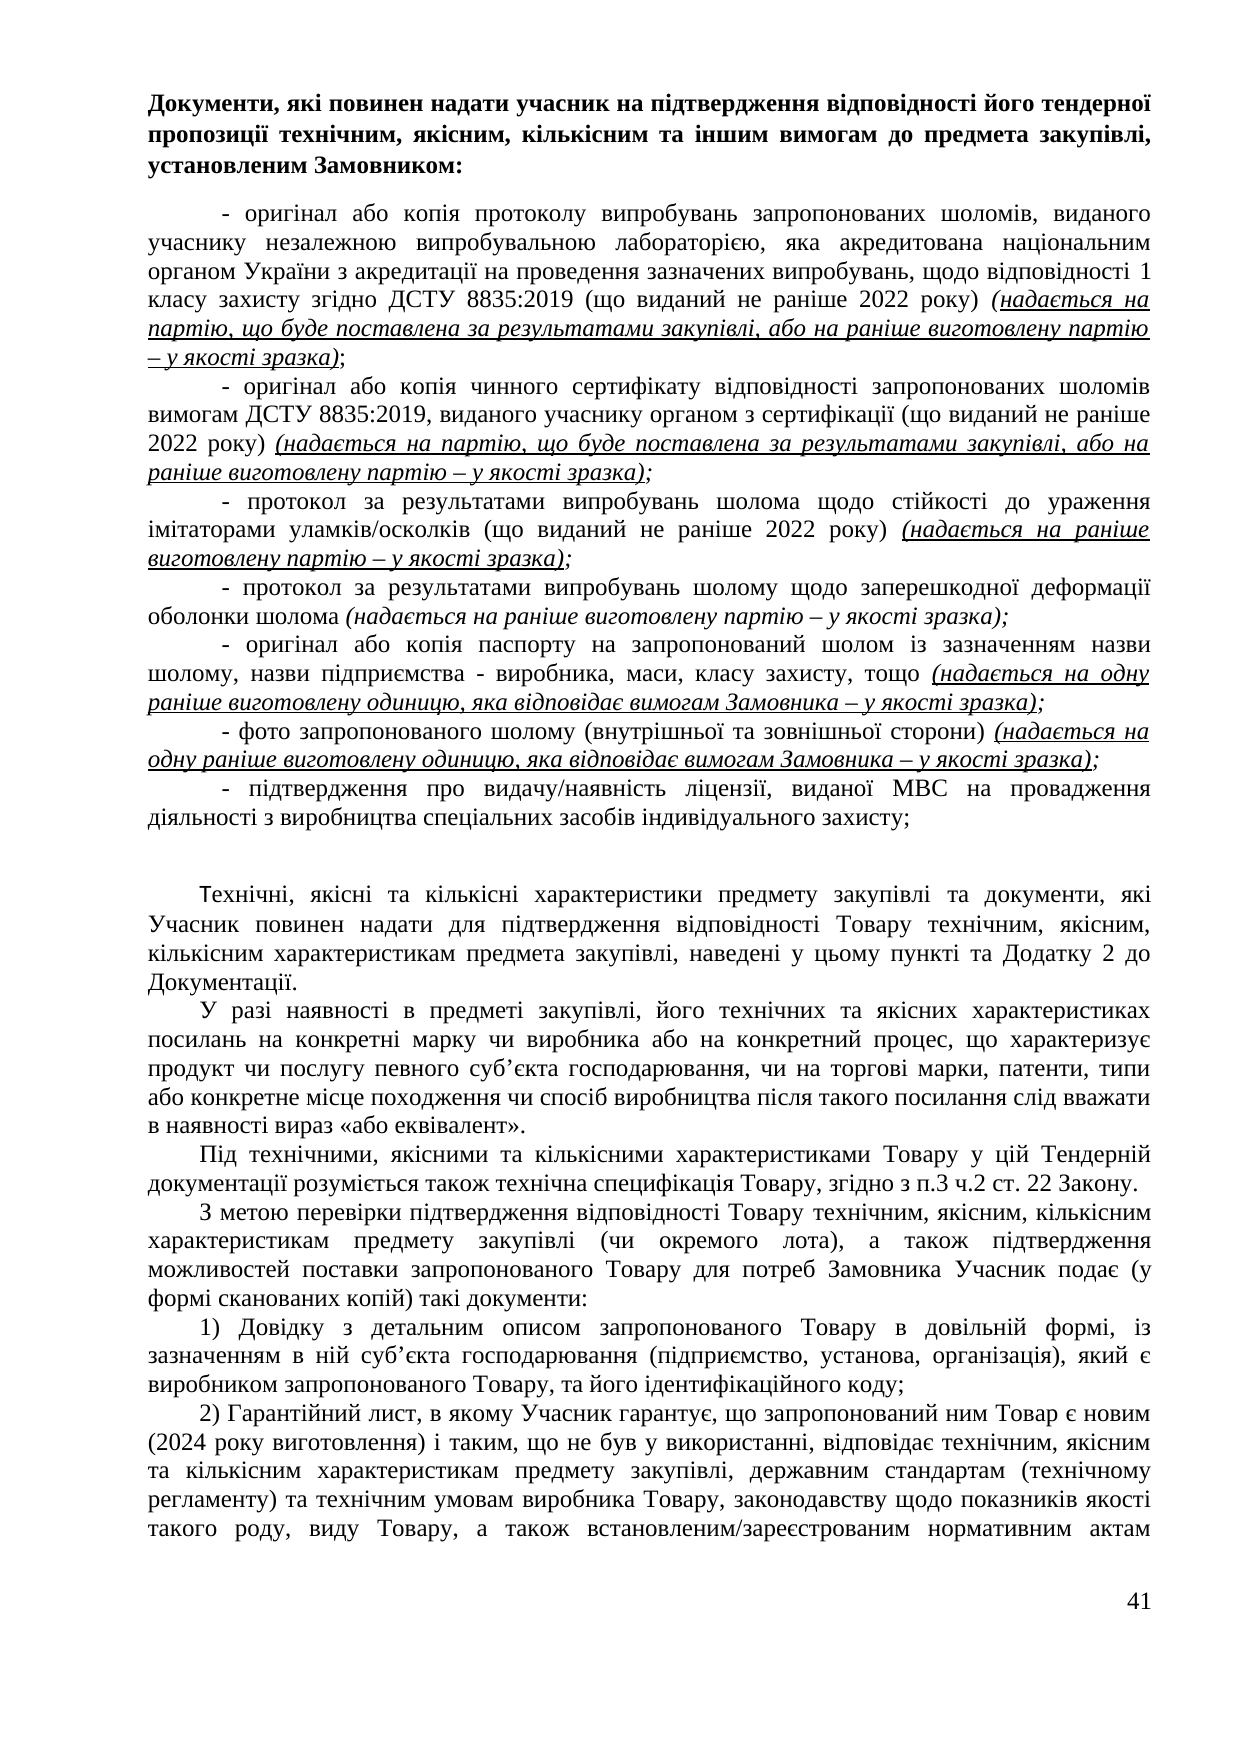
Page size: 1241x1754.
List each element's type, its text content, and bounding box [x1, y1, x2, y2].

text Документи, які повинен надати учасник на підтвердження відповідності його тендерної пропозиції технічним, якісним, кількісним та іншим вимогам до предмета закупівлі, установленим Замовником: [148, 88, 1152, 179]
text Технічні, якісні та кількісні характеристики предмету закупівлі та документи, які Учасник повинен надати для підтвердження відповідності Товару технічним, якісним, кількісним характеристикам предмета закупівлі, наведені у цьому пункті та Додатку 2 до Документації. [148, 878, 1152, 995]
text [148, 1398, 1152, 1542]
text - підтвердження про видачу/наявність ліцензії, виданої МВС на провадження діяльності з виробництва спеціальних засобів індивідуального захисту; [148, 773, 1152, 831]
text - оригінал або копія паспорту на запропонований шолом із зазначенням назви шолому, назви підприємства - виробника, маси, класу захисту, тощо (надається на одну раніше виготовлену одиницю, яка відповідає вимогам Замовника – у якості зразка); [148, 629, 1152, 716]
text - протокол за результатами випробувань шолома щодо стійкості до ураження імітаторами уламків/осколків (що виданий не раніше 2022 року) (надається на раніше виготовлену партію – у якості зразка); [148, 486, 1152, 572]
text У разі наявності в предметі закупівлі, його технічних та якісних характеристиках посилань на конкретні марку чи виробника або на конкретний процес, що характеризує продукт чи послугу певного суб’єкта господарювання, чи на торгові марки, патенти, типи або конкретне місце походження чи спосіб виробництва після такого посилання слід вважати в наявності вираз «або еквівалент». [148, 995, 1152, 1139]
text - оригінал або копія чинного сертифікату відповідності запропонованих шоломів вимогам ДСТУ 8835:2019, виданого учаснику органом з сертифікації (що виданий не раніше 2022 року) (надається на партію, що буде поставлена за результатами закупівлі, або на раніше виготовлену партію – у якості зразка); [148, 371, 1152, 486]
text Під технічними, якісними та кількісними характеристиками Товару у цій Тендерній документації розуміється також технічна специфікація Товару, згідно з п.3 ч.2 ст. 22 Закону. [148, 1139, 1152, 1197]
text - фото запропонованого шолому (внутрішньої та зовнішньої сторони) (надається на одну раніше виготовлену одиницю, яка відповідає вимогам Замовника – у якості зразка); [148, 716, 1152, 773]
text - оригінал або копія протоколу випробувань запропонованих шоломів, виданого учаснику незалежною випробувальною лабораторією, яка акредитована національним органом України з акредитації на проведення зазначених випробувань, щодо відповідності 1 класу захисту згідно ДСТУ 8835:2019 (що виданий не раніше 2022 року) (надається на партію, що буде поставлена за результатами закупівлі, або на раніше виготовлену партію – у якості зразка); [148, 198, 1152, 371]
text 1) Довідку з детальним описом запропонованого Товару в довільній формі, із зазначенням в ній суб’єкта господарювання (підприємство, установа, організація), який є виробником запропонованого Товару, та його ідентифікаційного коду; [148, 1312, 1152, 1398]
text - протокол за результатами випробувань шолому щодо заперешкодної деформації оболонки шолома (надається на раніше виготовлену партію – у якості зразка); [148, 572, 1152, 629]
text З метою перевірки підтвердження відповідності Товару технічним, якісним, кількісним характеристикам предмету закупівлі (чи окремого лота), а також підтвердження можливостей поставки запропонованого Товару для потреб Замовника Учасник подає (у формі сканованих копій) такі документи: [148, 1197, 1152, 1312]
